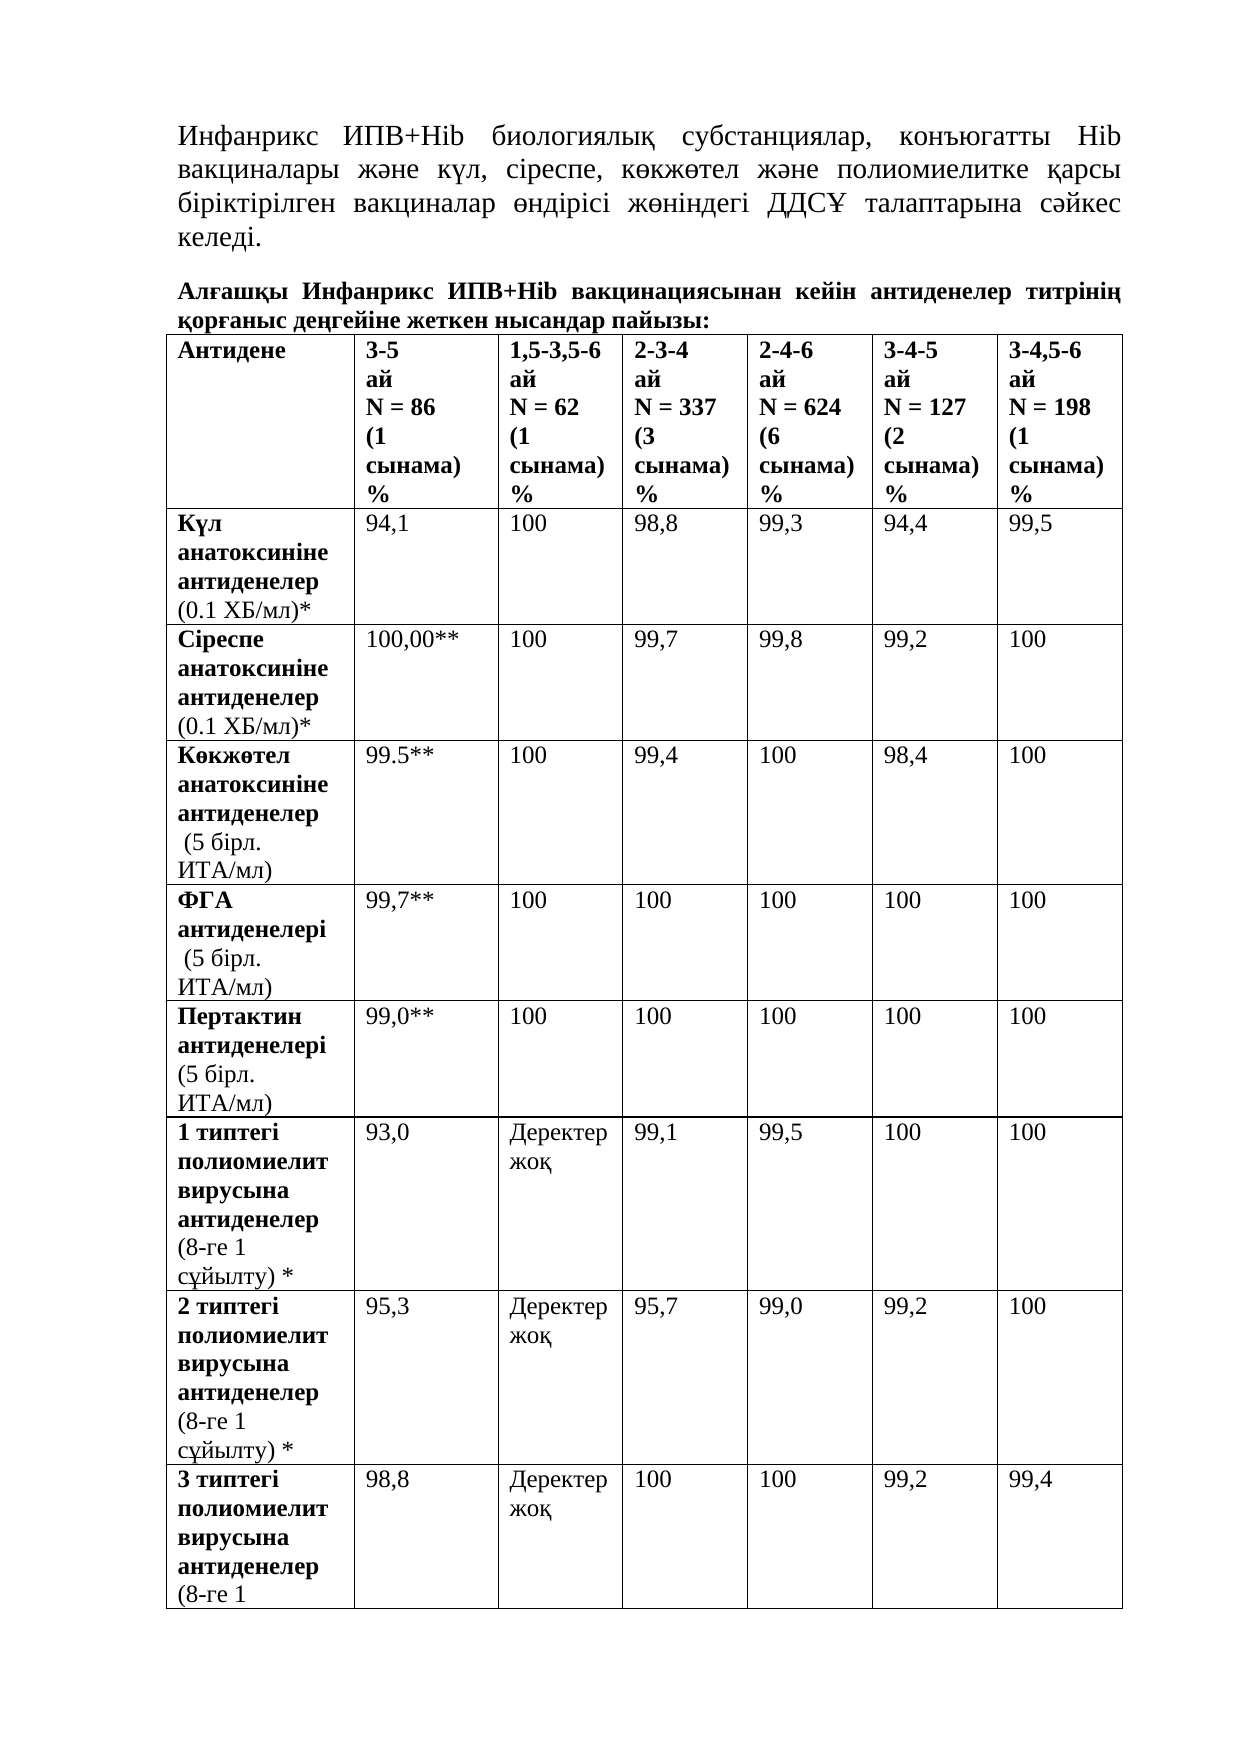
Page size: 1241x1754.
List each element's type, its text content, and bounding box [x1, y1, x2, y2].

table_cell 1 типтегі полиомиелит вирусына антиденелер (8-ге 1 сұйылту) * [167, 1118, 354, 1290]
table_cell 99,4 [998, 1465, 1122, 1608]
table_cell 100 [499, 509, 622, 623]
table_cell 94,4 [873, 509, 997, 623]
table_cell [167, 1465, 354, 1608]
table_cell 99,8 [748, 625, 872, 739]
table_cell 99,2 [873, 1465, 997, 1608]
table_header 2-4-6 ай N = 624 (6 сынама) % [748, 335, 872, 507]
table_cell Сіреспе анатоксиніне антиденелер (0.1 ХБ/мл)* [167, 625, 354, 739]
table_cell 98,8 [623, 509, 747, 623]
table_cell Деректер жоқ [499, 1465, 622, 1608]
table_cell 99,2 [873, 1291, 997, 1463]
table_cell 99,5 [748, 1118, 872, 1290]
table_cell 99.5** [355, 741, 498, 884]
table_cell 98,4 [873, 741, 997, 884]
table_cell 100 [998, 885, 1122, 1000]
table_cell 99,0 [748, 1291, 872, 1463]
table_cell Деректер жоқ [499, 1118, 622, 1290]
table_cell 99,4 [623, 741, 747, 884]
table_cell 100 [499, 885, 622, 1000]
table_cell 100 [998, 1291, 1122, 1463]
table_cell 100,00** [355, 625, 498, 739]
table_cell 100 [873, 1001, 997, 1116]
table_header 3-5 ай N = 86 (1 сынама) % [355, 335, 498, 507]
table_cell ФГА антиденелері (5 бірл. ИТА/мл) [167, 885, 354, 1000]
table_cell 100 [873, 1118, 997, 1290]
table_cell Көкжөтел анатоксиніне антиденелер (5 бірл. ИТА/мл) [167, 741, 354, 884]
table_header 3-4,5-6 ай N = 198 (1 сынама) % [998, 335, 1122, 507]
table_cell 94,1 [355, 509, 498, 623]
table_cell 99,7** [355, 885, 498, 1000]
table_cell 100 [748, 885, 872, 1000]
table_cell 100 [998, 625, 1122, 739]
table_cell 93,0 [355, 1118, 498, 1290]
table_cell 95,7 [623, 1291, 747, 1463]
table_cell 100 [998, 1118, 1122, 1290]
table_header 3-4-5 ай N = 127 (2 сынама) % [873, 335, 997, 507]
table_cell 2 типтегі полиомиелит вирусына антиденелер (8-ге 1 сұйылту) * [167, 1291, 354, 1463]
table_cell 99,1 [623, 1118, 747, 1290]
table_cell 100 [998, 741, 1122, 884]
table_header 2-3-4 ай N = 337 (3 сынама) % [623, 335, 747, 507]
table_cell 99,0** [355, 1001, 498, 1116]
table_cell 100 [623, 1001, 747, 1116]
table_cell 100 [748, 1001, 872, 1116]
table_cell 98,8 [355, 1465, 498, 1608]
table_cell 99,5 [998, 509, 1122, 623]
table_cell 99,7 [623, 625, 747, 739]
table_cell Пертактин антиденелері (5 бірл. ИТА/мл) [167, 1001, 354, 1116]
table_cell 100 [623, 885, 747, 1000]
table_cell Деректер жоқ [499, 1291, 622, 1463]
text Алғашқы Инфанрикс ИПВ+Hib вакцинациясынан кейін антиденелер титрінің қорғаныс деңгейіне жеткен нысандар пайызы: [177, 276, 1122, 334]
table_cell 95,3 [355, 1291, 498, 1463]
table_cell 100 [499, 1001, 622, 1116]
table_cell 100 [998, 1001, 1122, 1116]
table_cell 99,3 [748, 509, 872, 623]
table_cell 100 [499, 625, 622, 739]
table_cell Күл анатоксиніне антиденелер (0.1 ХБ/мл)* [167, 509, 354, 623]
table_cell 100 [748, 1465, 872, 1608]
text Инфанрикс ИПВ+Hib биологиялық субстанциялар, конъюгатты Hib вакциналары және күл, сіреспе, көкжөтел және полиомиелитке қарсы біріктірілген вакциналар өндірісі жөніндегі ДДСҰ талаптарына сәйкес келеді. [177, 118, 1122, 252]
table_cell 100 [873, 885, 997, 1000]
table_cell 100 [499, 741, 622, 884]
table_cell 100 [623, 1465, 747, 1608]
table_header 1,5-3,5-6 ай N = 62 (1 сынама) % [499, 335, 622, 507]
table_header Антидене [167, 335, 354, 507]
table_cell 100 [748, 741, 872, 884]
table_cell 99,2 [873, 625, 997, 739]
